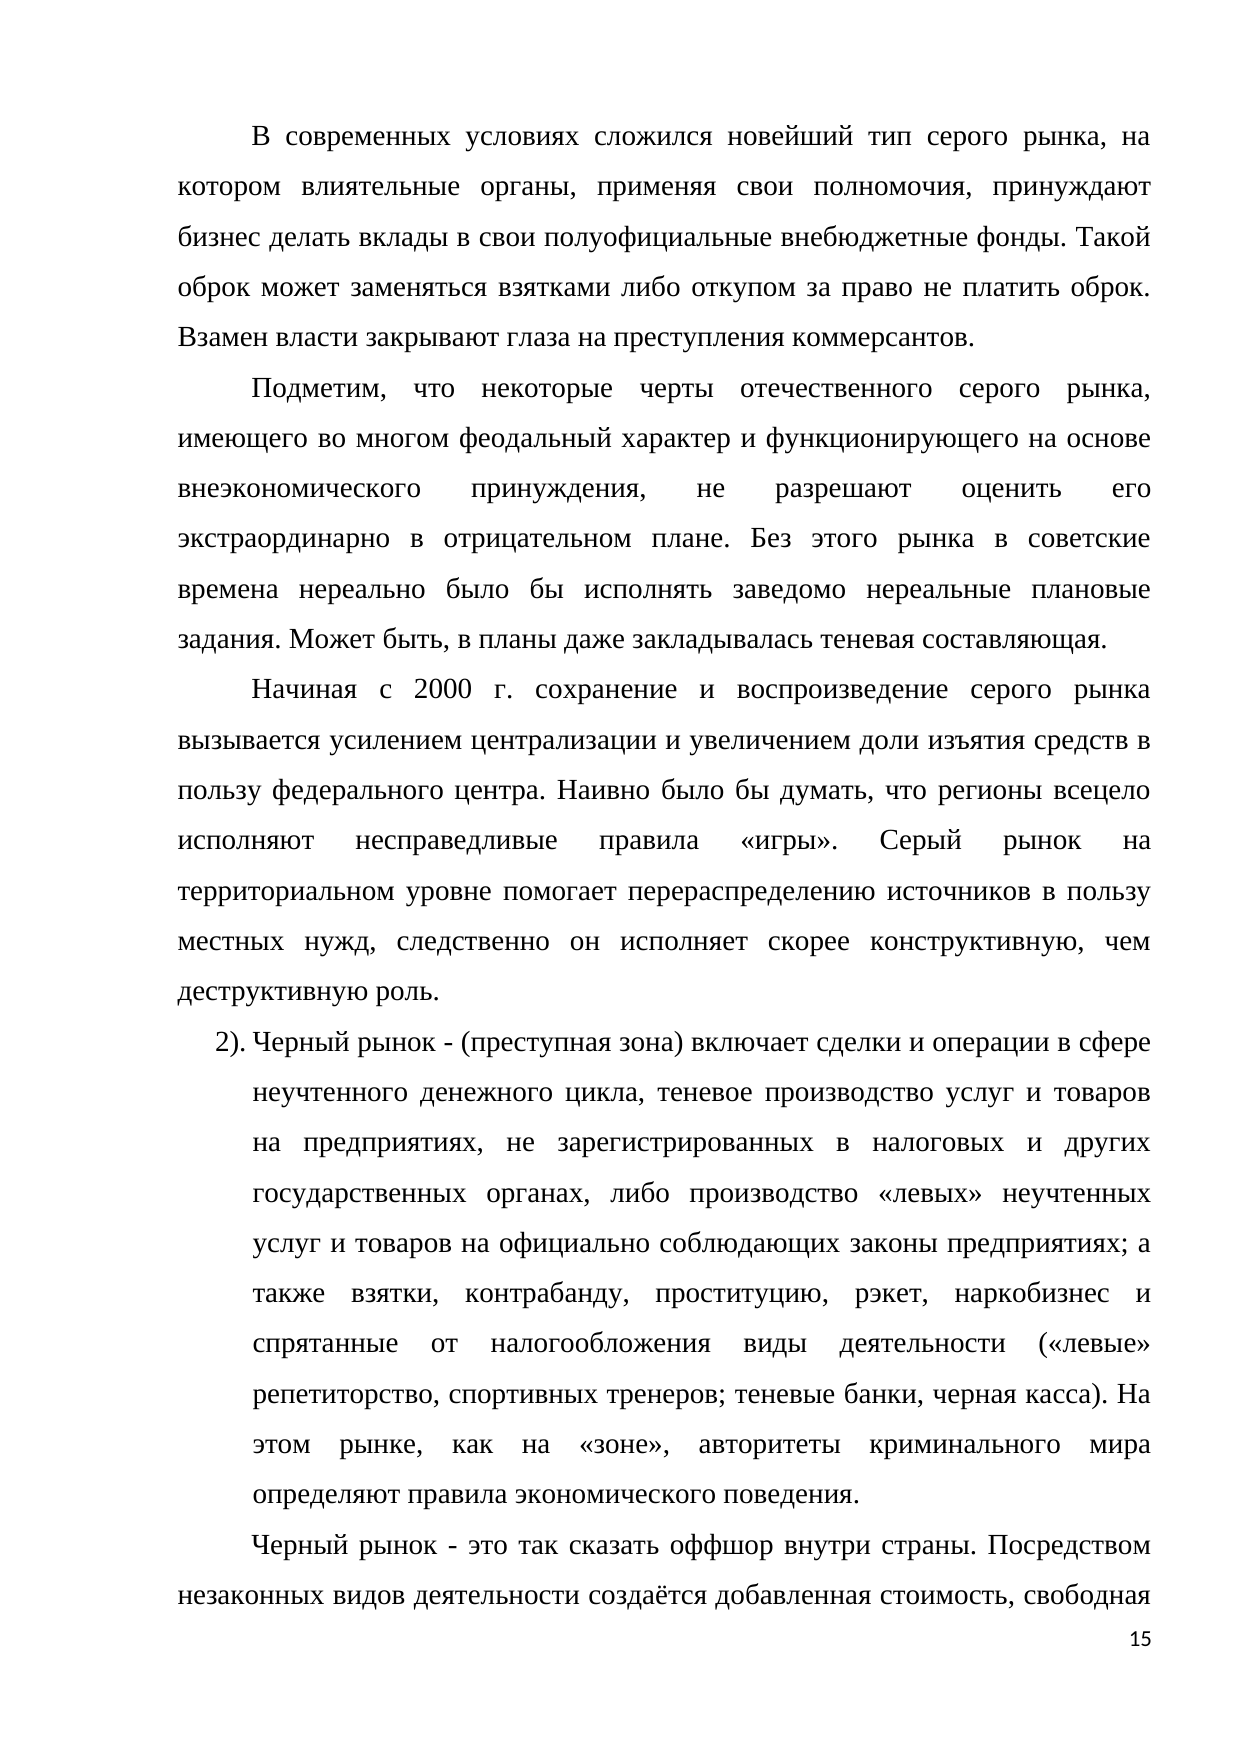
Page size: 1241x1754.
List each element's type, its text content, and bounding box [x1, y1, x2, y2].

text Подметим, что некоторые черты отечественного серого рынка, имеющего во многом феодальный характер и функционирующего на основе внеэкономического принуждения, не разрешают оценить его экстраординарно в отрицательном плане. Без этого рынка в советские времена нереально было бы исполнять заведомо нереальные плановые задания. Может быть, в планы даже закладывалась теневая составляющая. [177, 370, 1152, 655]
list Черный рынок - (преступная зона) включает сделки и операции в сфере неучтенного денежного цикла, теневое производство услуг и товаров на предприятиях, не зарегистрированных в налоговых и других государственных органах, либо производство «левых» неучтенных услуг и товаров на официально соблюдающих законы предприятиях; а также взятки, контрабанду, проституцию, рэкет, наркобизнес и спрятанные от налогообложения виды деятельности («левые» репетиторство, спортивных тренеров; теневые банки, черная касса). На этом рынке, как на «зоне», авторитеты криминального мира определяют правила экономического поведения. [215, 1024, 1152, 1510]
text Начиная с 2000 г. сохранение и воспроизведение серого рынка вызывается усилением централизации и увеличением доли изъятия средств в пользу федерального центра. Наивно было бы думать, что регионы всецело исполняют несправедливые правила «игры». Серый рынок на территориальном уровне помогает перераспределению источников в пользу местных нужд, следственно он исполняет скорее конструктивную, чем деструктивную роль. [177, 672, 1152, 1007]
text В современных условиях сложился новейший тип серого рынка, на котором влиятельные органы, применяя свои полномочия, принуждают бизнес делать вклады в свои полуофициальные внебюджетные фонды. Такой оброк может заменяться взятками либо откупом за право не платить оброк. Взамен власти закрывают глаза на преступления коммерсантов. [177, 118, 1152, 353]
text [177, 1527, 1152, 1611]
